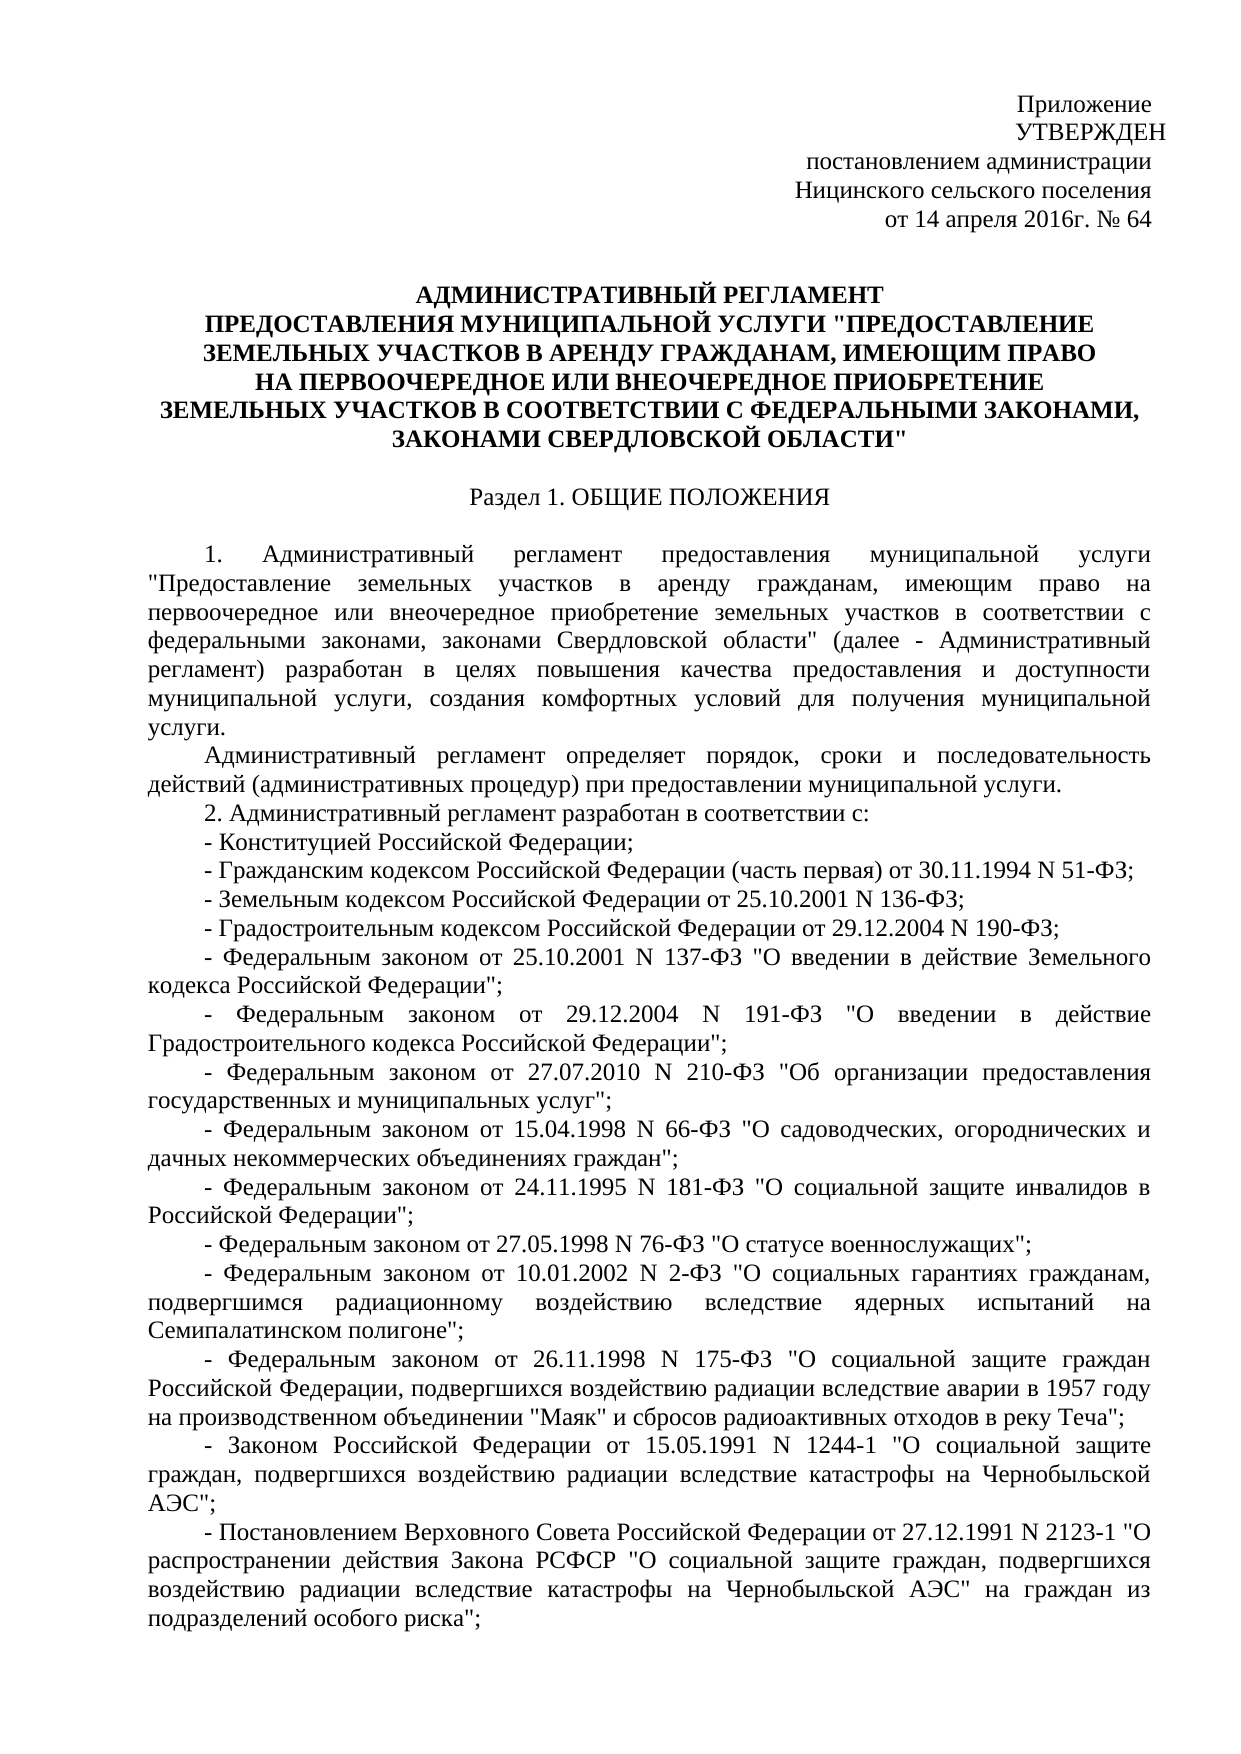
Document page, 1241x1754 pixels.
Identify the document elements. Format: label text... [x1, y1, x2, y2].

text ЗЕМЕЛЬНЫХ УЧАСТКОВ В СООТВЕТСТВИИ С ФЕДЕРАЛЬНЫМИ ЗАКОНАМИ, [148, 395, 1152, 424]
text - Федеральным законом от 26.11.1998 N 175-ФЗ "О социальной защите граждан Российской Федерации, подвергшихся воздействию радиации вследствие аварии в 1957 году на производственном объединении "Маяк" и сбросов радиоактивных отходов в реку Теча"; [148, 1344, 1152, 1430]
text АДМИНИСТРАТИВНЫЙ РЕГЛАМЕНТ [148, 280, 1152, 309]
text - Постановлением Верховного Совета Российской Федерации от 27.12.1991 N 2123-1 "О распространении действия Закона РСФСР "О социальной защите граждан, подвергшихся воздействию радиации вследствие катастрофы на Чернобыльской АЭС" на граждан из подразделений особого риска"; [148, 1517, 1152, 1632]
text Раздел 1. ОБЩИЕ ПОЛОЖЕНИЯ [148, 482, 1152, 510]
text - Земельным кодексом Российской Федерации от 25.10.2001 N 136-ФЗ; [148, 884, 1152, 913]
text Ницинского сельского поселения [148, 175, 1152, 204]
text - Гражданским кодексом Российской Федерации (часть первая) от 30.11.1994 N 51-ФЗ; [148, 855, 1152, 884]
text - Федеральным законом от 15.04.1998 N 66-ФЗ "О садоводческих, огороднических и дачных некоммерческих объединениях граждан"; [148, 1114, 1152, 1172]
text - Градостроительным кодексом Российской Федерации от 29.12.2004 N 190-ФЗ; [148, 913, 1152, 942]
text - Законом Российской Федерации от 15.05.1991 N 1244-1 "О социальной защите граждан, подвергшихся воздействию радиации вследствие катастрофы на Чернобыльской АЭС"; [148, 1430, 1152, 1517]
text Приложение [148, 89, 1152, 117]
text НА ПЕРВООЧЕРЕДНОЕ ИЛИ ВНЕОЧЕРЕДНОЕ ПРИОБРЕТЕНИЕ [148, 367, 1152, 395]
text УТВЕРЖДЕН [148, 117, 1166, 146]
text - Федеральным законом от 24.11.1995 N 181-ФЗ "О социальной защите инвалидов в Российской Федерации"; [148, 1172, 1152, 1229]
text - Федеральным законом от 10.01.2002 N 2-ФЗ "О социальных гарантиях гражданам, подвергшимся радиационному воздействию вследствие ядерных испытаний на Семипалатинском полигоне"; [148, 1258, 1152, 1344]
text ПРЕДОСТАВЛЕНИЯ МУНИЦИПАЛЬНОЙ УСЛУГИ "ПРЕДОСТАВЛЕНИЕ [148, 309, 1152, 338]
text ЗЕМЕЛЬНЫХ УЧАСТКОВ В АРЕНДУ ГРАЖДАНАМ, ИМЕЮЩИМ ПРАВО [148, 338, 1152, 367]
text Административный регламент определяет порядок, сроки и последовательность действий (административных процедур) при предоставлении муниципальной услуги. [148, 740, 1152, 798]
text 2. Административный регламент разработан в соответствии с: [148, 798, 1152, 827]
text - Федеральным законом от 27.05.1998 N 76-ФЗ "О статусе военнослужащих"; [148, 1229, 1152, 1258]
text ЗАКОНАМИ СВЕРДЛОВСКОЙ ОБЛАСТИ" [148, 424, 1152, 453]
text постановлением администрации [148, 146, 1152, 175]
text - Федеральным законом от 29.12.2004 N 191-ФЗ "О введении в действие Градостроительного кодекса Российской Федерации"; [148, 999, 1152, 1057]
text - Федеральным законом от 27.07.2010 N 210-ФЗ "Об организации предоставления государственных и муниципальных услуг"; [148, 1057, 1152, 1114]
text - Федеральным законом от 25.10.2001 N 137-ФЗ "О введении в действие Земельного кодекса Российской Федерации"; [148, 942, 1152, 999]
text 1. Административный регламент предоставления муниципальной услуги "Предоставление земельных участков в аренду гражданам, имеющим право на первоочередное или внеочередное приобретение земельных участков в соответствии с федеральными законами, законами Свердловской области" (далее - Административный регламент) разработан в целях повышения качества предоставления и доступности муниципальной услуги, создания комфортных условий для получения муниципальной услуги. [148, 539, 1152, 740]
text от 14 апреля 2016г. № 64 [148, 204, 1152, 232]
text - Конституцией Российской Федерации; [148, 827, 1152, 855]
